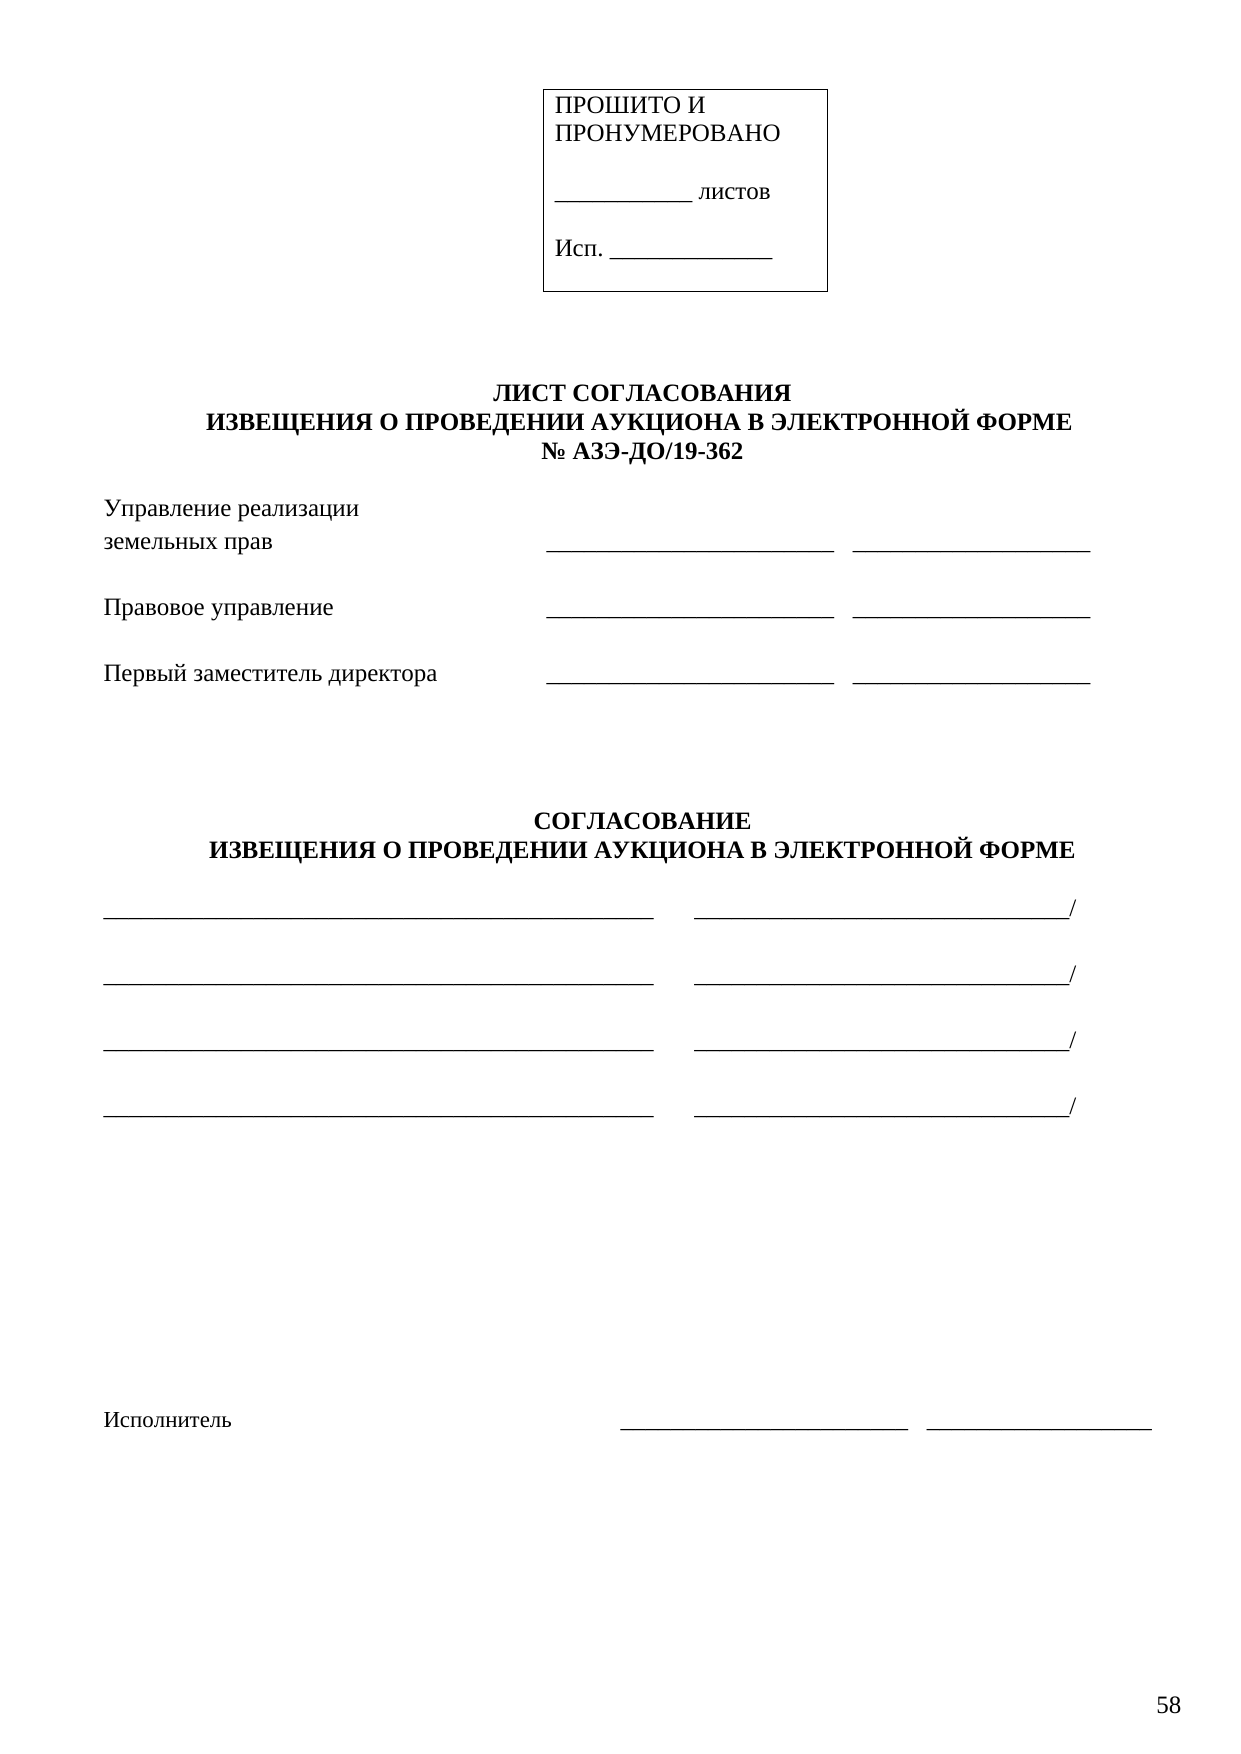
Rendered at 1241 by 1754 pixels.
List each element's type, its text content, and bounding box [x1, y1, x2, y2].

text Исполнитель _______________________ __________________ [103, 1404, 1181, 1433]
text земельных прав _______________________ ___________________ [103, 526, 1181, 555]
text Правовое управление _______________________ ___________________ [103, 592, 1181, 621]
text ____________________________________________ ______________________________/ [103, 959, 1181, 987]
text ИЗВЕЩЕНИЯ О ПРОВЕДЕНИИ АУКЦИОНА В ЭЛЕКТРОННОЙ ФОРМЕ № АЗЭ-ДО/19-362 [103, 407, 1181, 464]
text ____________________________________________ ______________________________/ [103, 893, 1181, 921]
text Первый заместитель директора _______________________ ___________________ [103, 658, 1181, 687]
text ____________________________________________ ______________________________/ [103, 1025, 1181, 1053]
text ИЗВЕЩЕНИЯ О ПРОВЕДЕНИИ АУКЦИОНА В ЭЛЕКТРОННОЙ ФОРМЕ [103, 835, 1181, 864]
text Управление реализации [103, 493, 1181, 522]
text СОГЛАСОВАНИЕ [103, 806, 1181, 835]
table_header ПРОШИТО И ПРОНУМЕРОВАНО ___________ листов Исп. _____________ [544, 90, 827, 291]
text ____________________________________________ ______________________________/ [103, 1091, 1181, 1119]
text ЛИСТ СОГЛАСОВАНИЯ [103, 378, 1181, 407]
